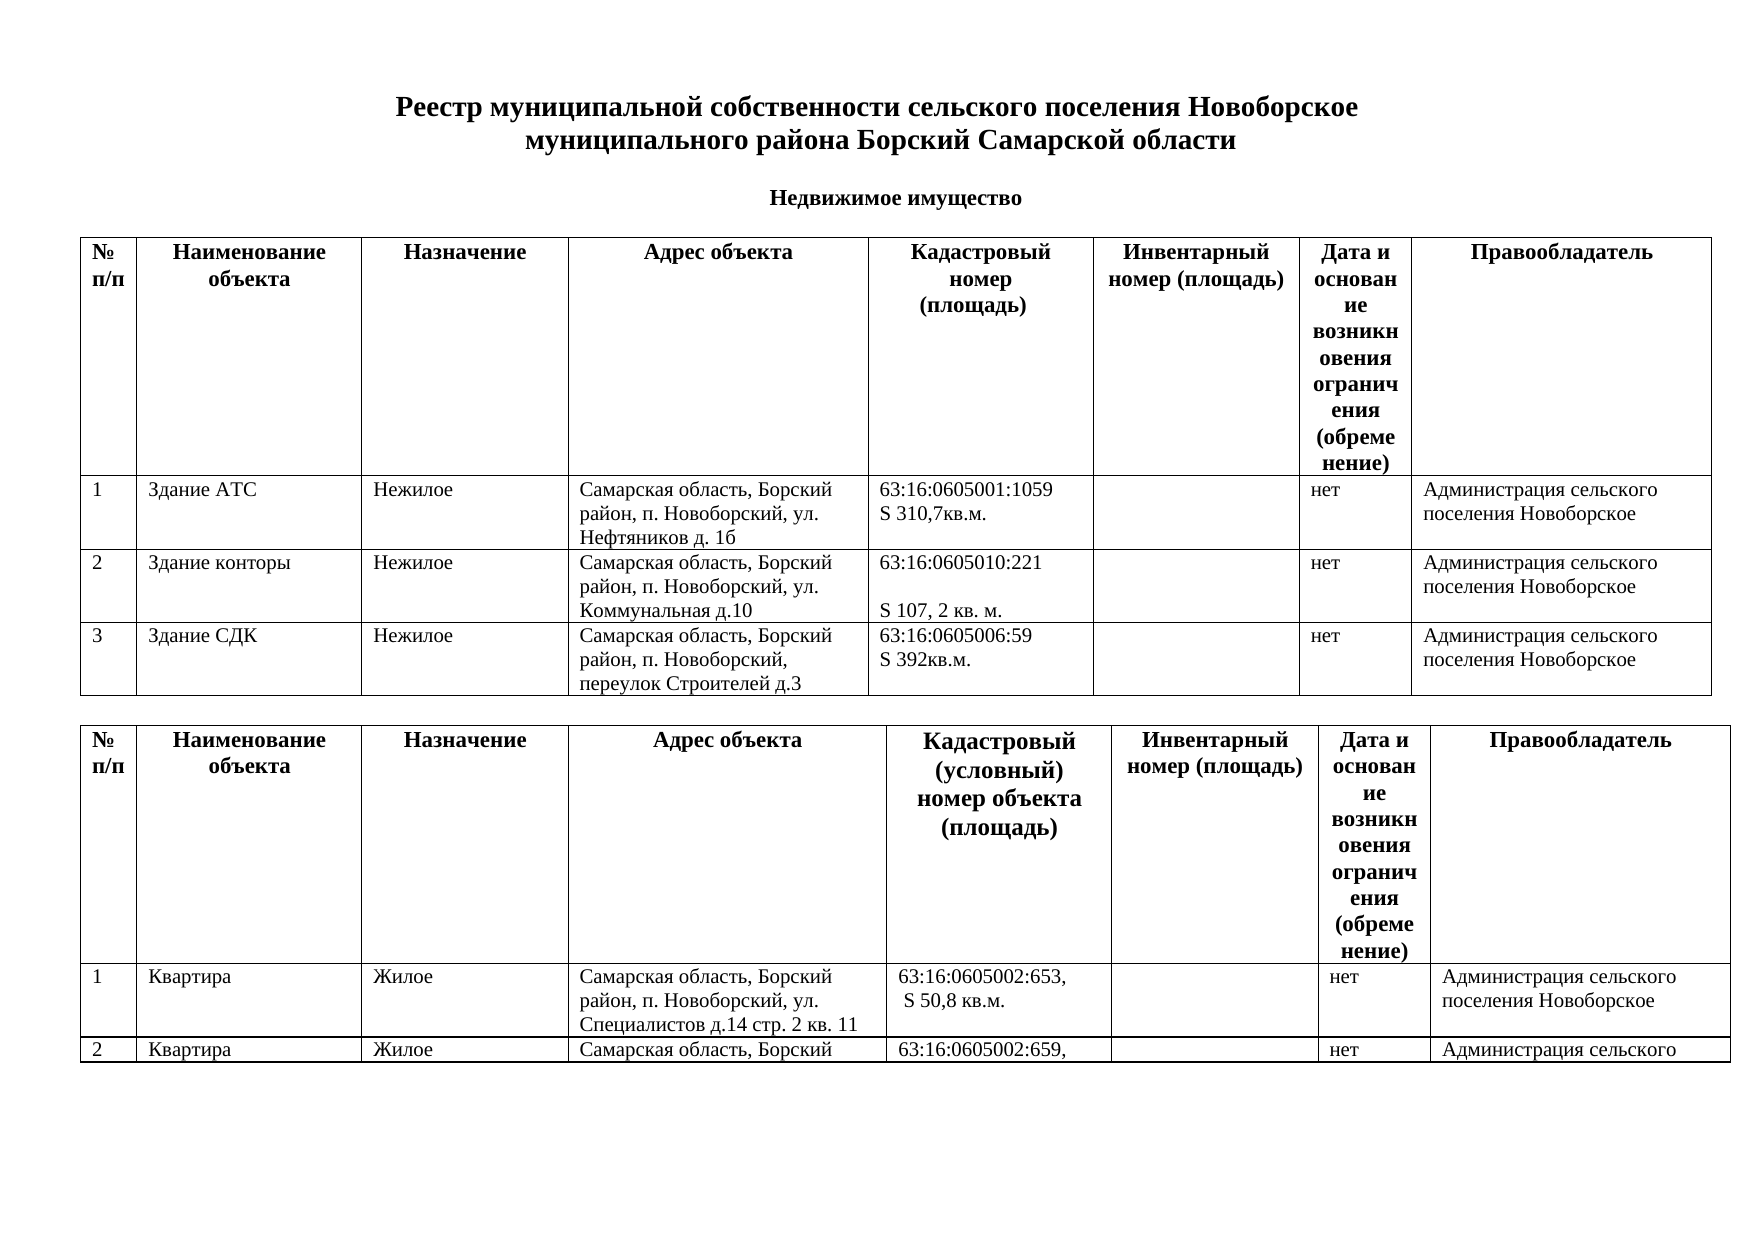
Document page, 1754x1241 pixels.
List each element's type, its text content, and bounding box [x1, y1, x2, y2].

table_cell Самарская область, Борский район, п. Новоборский, переулок Строителей д.3 [569, 623, 868, 695]
table_cell Квартира [137, 1038, 361, 1061]
table_header Инвентарный номер (площадь) [1094, 238, 1299, 475]
table_cell Жилое [362, 1038, 568, 1061]
table_header № п/п [81, 726, 136, 963]
table_header Наименование объекта [137, 238, 361, 475]
table_header № п/п [81, 238, 136, 475]
table_cell Самарская область, Борский район, п. Новоборский, ул. Нефтяников д. 1б [569, 476, 868, 549]
table_header Адрес объекта [569, 238, 868, 475]
table_header Назначение [362, 238, 568, 475]
table_cell 63:16:0605001:1059 S 310,7кв.м. [869, 476, 1093, 549]
table_header Дата и основание возникновения ограничения (обременение) [1300, 238, 1411, 475]
table_header Назначение [362, 726, 568, 963]
table_cell нет [1319, 1038, 1430, 1061]
table_cell 1 [81, 964, 136, 1036]
table_cell [1112, 964, 1318, 1036]
table_header Правообладатель [1431, 726, 1730, 963]
text Реестр муниципальной собственности сельского поселения Новоборское [118, 89, 1636, 122]
table_cell Нежилое [362, 476, 568, 549]
table_cell Нежилое [362, 550, 568, 622]
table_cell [569, 1038, 886, 1061]
table_cell Администрация сельского поселения Новоборское [1412, 476, 1711, 549]
table_cell нет [1300, 550, 1411, 622]
table_header Кадастровый номер (площадь) [869, 238, 1093, 475]
table_cell 3 [81, 623, 136, 695]
table_header Инвентарный номер (площадь) [1112, 726, 1318, 963]
table_cell 63:16:0605010:221 S 107, . [869, 550, 1093, 622]
table_header Дата и основание возникновения ограничения (обременение) [1319, 726, 1430, 963]
table_header Правообладатель [1412, 238, 1711, 475]
text муниципального района Борский Самарской области [118, 122, 1636, 156]
table_cell Самарская область, Борский район, п. Новоборский, ул. Коммунальная д.10 [569, 550, 868, 622]
table_cell Здание конторы [137, 550, 361, 622]
table_cell 63:16:0605002:653, S 50,8 кв.м. [887, 964, 1111, 1036]
table_cell [1112, 1038, 1318, 1061]
table_cell [1094, 623, 1299, 695]
table_cell Администрация сельского поселения Новоборское [1412, 550, 1711, 622]
table_cell нет [1319, 964, 1430, 1036]
table_cell нет [1300, 623, 1411, 695]
table_cell 1 [81, 476, 136, 549]
table_header Наименование объекта [137, 726, 361, 963]
table_cell Администрация сельского поселения Новоборское [1431, 964, 1730, 1036]
table_cell нет [1300, 476, 1411, 549]
table_cell [1094, 550, 1299, 622]
table_cell Здание СДК [137, 623, 361, 695]
table_header Адрес объекта [569, 726, 886, 963]
table_cell 2 [81, 550, 136, 622]
table_header Кадастровый (условный) номер объекта (площадь) [887, 726, 1111, 963]
table_cell Квартира [137, 964, 361, 1036]
table_cell Жилое [362, 964, 568, 1036]
text Недвижимое имущество [156, 184, 1636, 211]
table_cell Нежилое [362, 623, 568, 695]
table_cell Здание АТС [137, 476, 361, 549]
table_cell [1431, 1038, 1730, 1061]
table_cell 2 [81, 1038, 136, 1061]
table_cell Самарская область, Борский район, п. Новоборский, ул. Специалистов д.14 стр. 2 кв. 11 [569, 964, 886, 1036]
table_cell Администрация сельского поселения Новоборское [1412, 623, 1711, 695]
table_cell 63:16:0605006:59 S 392кв.м. [869, 623, 1093, 695]
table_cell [887, 1038, 1111, 1061]
table_cell [1094, 476, 1299, 549]
